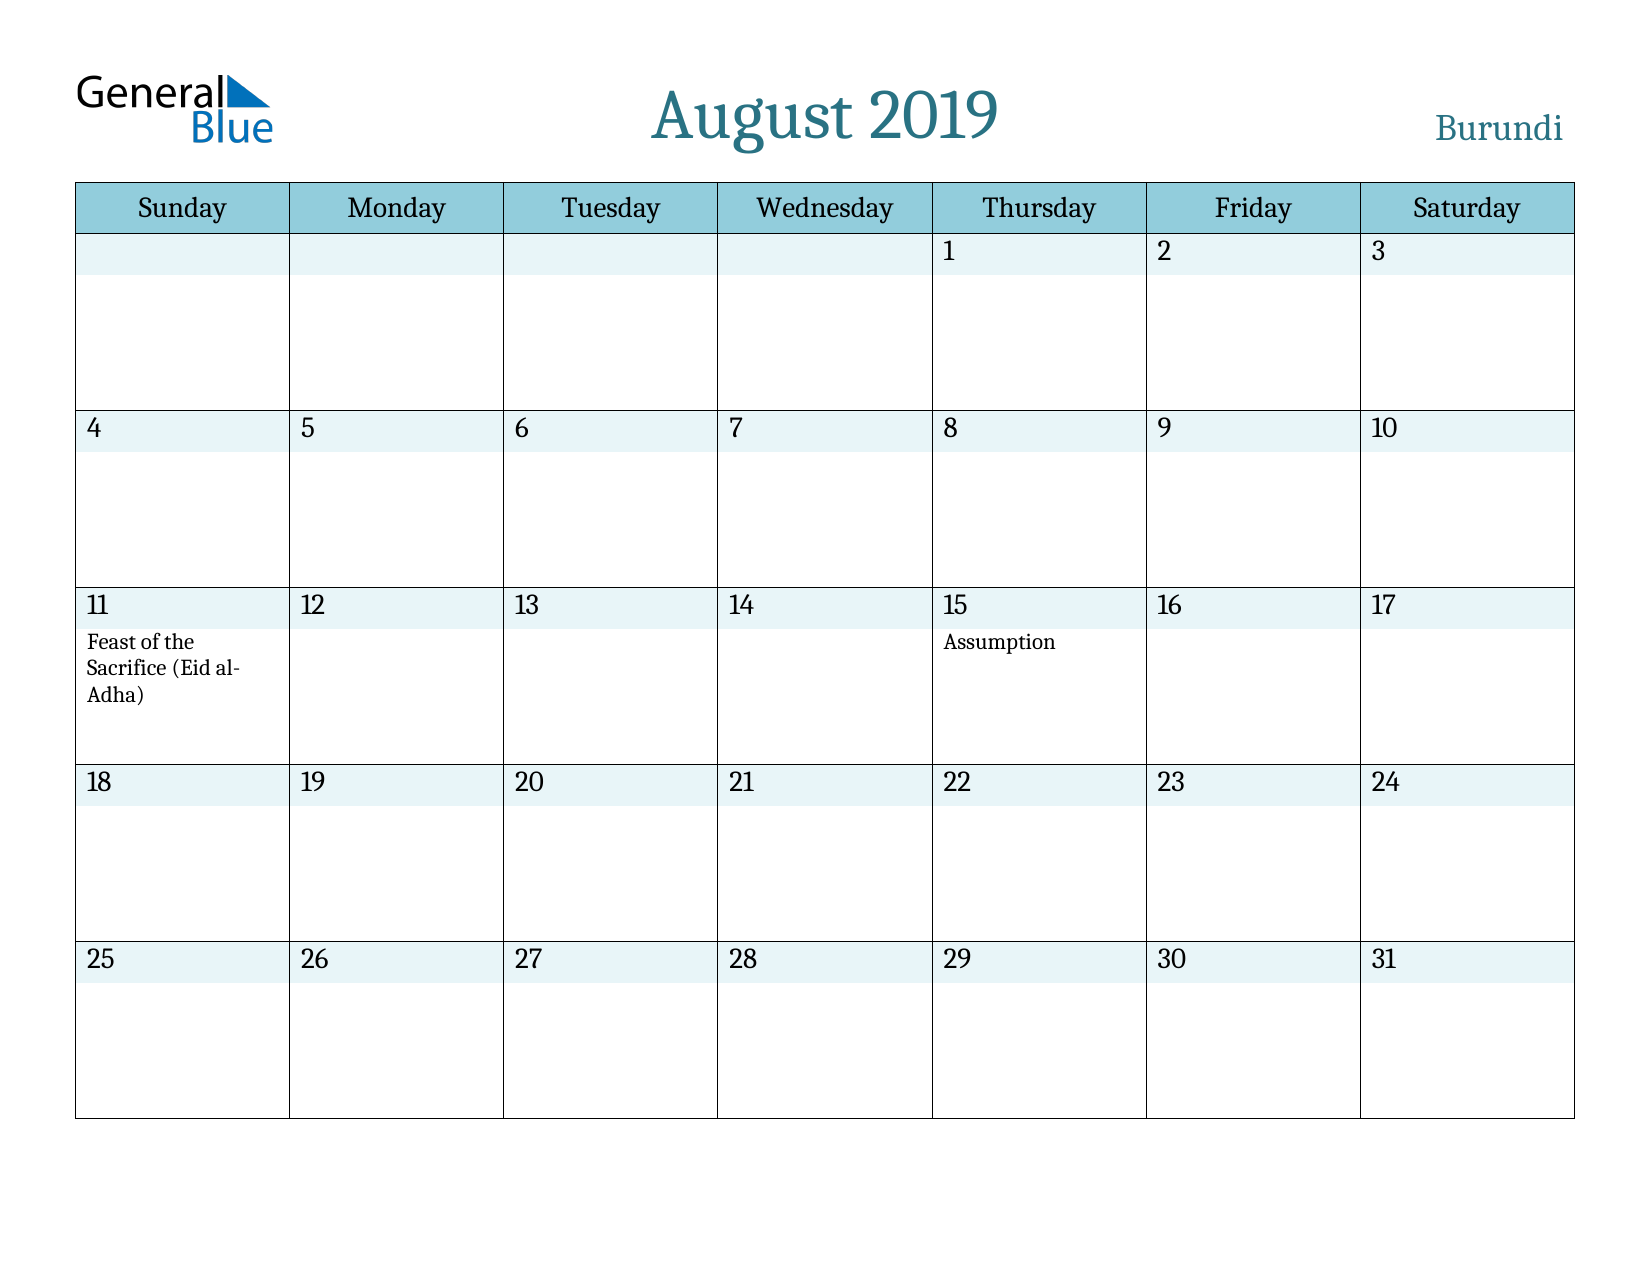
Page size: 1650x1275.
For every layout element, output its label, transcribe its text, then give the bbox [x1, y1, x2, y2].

table_cell 16 [1147, 588, 1360, 629]
table_cell [933, 452, 1146, 587]
table_cell [718, 983, 932, 1118]
table_cell [290, 234, 503, 275]
table_cell [290, 275, 503, 410]
table_cell [504, 983, 717, 1118]
table_cell [718, 234, 932, 275]
table_cell [1147, 983, 1360, 1118]
table_cell 24 [1361, 765, 1574, 806]
table_cell 25 [76, 942, 289, 983]
table_cell 31 [1361, 942, 1574, 983]
table_cell 11 [76, 588, 289, 629]
table_cell 19 [290, 765, 503, 806]
table_cell [76, 983, 289, 1118]
table_cell 26 [290, 942, 503, 983]
table_header [76, 75, 503, 182]
table_cell 17 [1361, 588, 1574, 629]
table_cell [933, 983, 1146, 1118]
table_cell [76, 452, 289, 587]
table_cell [718, 275, 932, 410]
table_cell [1361, 275, 1574, 410]
table_cell 7 [718, 411, 932, 452]
table_cell [718, 806, 932, 941]
table_cell [1147, 806, 1360, 941]
table_cell 21 [718, 765, 932, 806]
table_cell [504, 275, 717, 410]
table_cell [76, 234, 289, 275]
table_cell Thursday [933, 183, 1146, 233]
table_header Burundi [1146, 75, 1574, 182]
table_cell 28 [718, 942, 932, 983]
table_cell 2 [1147, 234, 1360, 275]
table_cell 8 [933, 411, 1146, 452]
table_cell [1361, 806, 1574, 941]
table_header August 2019 [504, 75, 1146, 182]
table_cell [718, 629, 932, 764]
table_cell [718, 452, 932, 587]
table_cell Assumption [933, 629, 1146, 764]
table_cell 22 [933, 765, 1146, 806]
table_cell Sunday [76, 183, 289, 233]
table_cell Saturday [1361, 183, 1574, 233]
table_cell [1361, 452, 1574, 587]
table_cell 30 [1147, 942, 1360, 983]
table_cell Feast of the Sacrifice (Eid al-Adha) [76, 629, 289, 764]
table_cell 5 [290, 411, 503, 452]
table_cell 14 [718, 588, 932, 629]
picture [77, 75, 273, 143]
table_cell [290, 806, 503, 941]
table_cell 9 [1147, 411, 1360, 452]
table_cell [1361, 983, 1574, 1118]
table_cell 4 [76, 411, 289, 452]
table_cell [933, 275, 1146, 410]
table_cell 15 [933, 588, 1146, 629]
table_cell 1 [933, 234, 1146, 275]
table_cell Wednesday [718, 183, 932, 233]
table_cell 3 [1361, 234, 1574, 275]
table_cell 29 [933, 942, 1146, 983]
table_cell 12 [290, 588, 503, 629]
table_cell 18 [76, 765, 289, 806]
table_cell [76, 806, 289, 941]
table_cell [76, 275, 289, 410]
table_cell 27 [504, 942, 717, 983]
table_cell [1147, 452, 1360, 587]
table_cell Monday [290, 183, 503, 233]
table_cell [1147, 629, 1360, 764]
table_cell 13 [504, 588, 717, 629]
table_cell 23 [1147, 765, 1360, 806]
table_cell [290, 452, 503, 587]
table_cell [933, 806, 1146, 941]
table_cell Tuesday [504, 183, 717, 233]
table_cell 20 [504, 765, 717, 806]
table_cell [290, 983, 503, 1118]
table_cell [504, 806, 717, 941]
table_cell 10 [1361, 411, 1574, 452]
table_cell [504, 234, 717, 275]
table_cell Friday [1147, 183, 1360, 233]
table_cell 6 [504, 411, 717, 452]
table_cell [504, 629, 717, 764]
table_cell [1147, 275, 1360, 410]
table_cell [290, 629, 503, 764]
table_cell [504, 452, 717, 587]
table_cell [1361, 629, 1574, 764]
